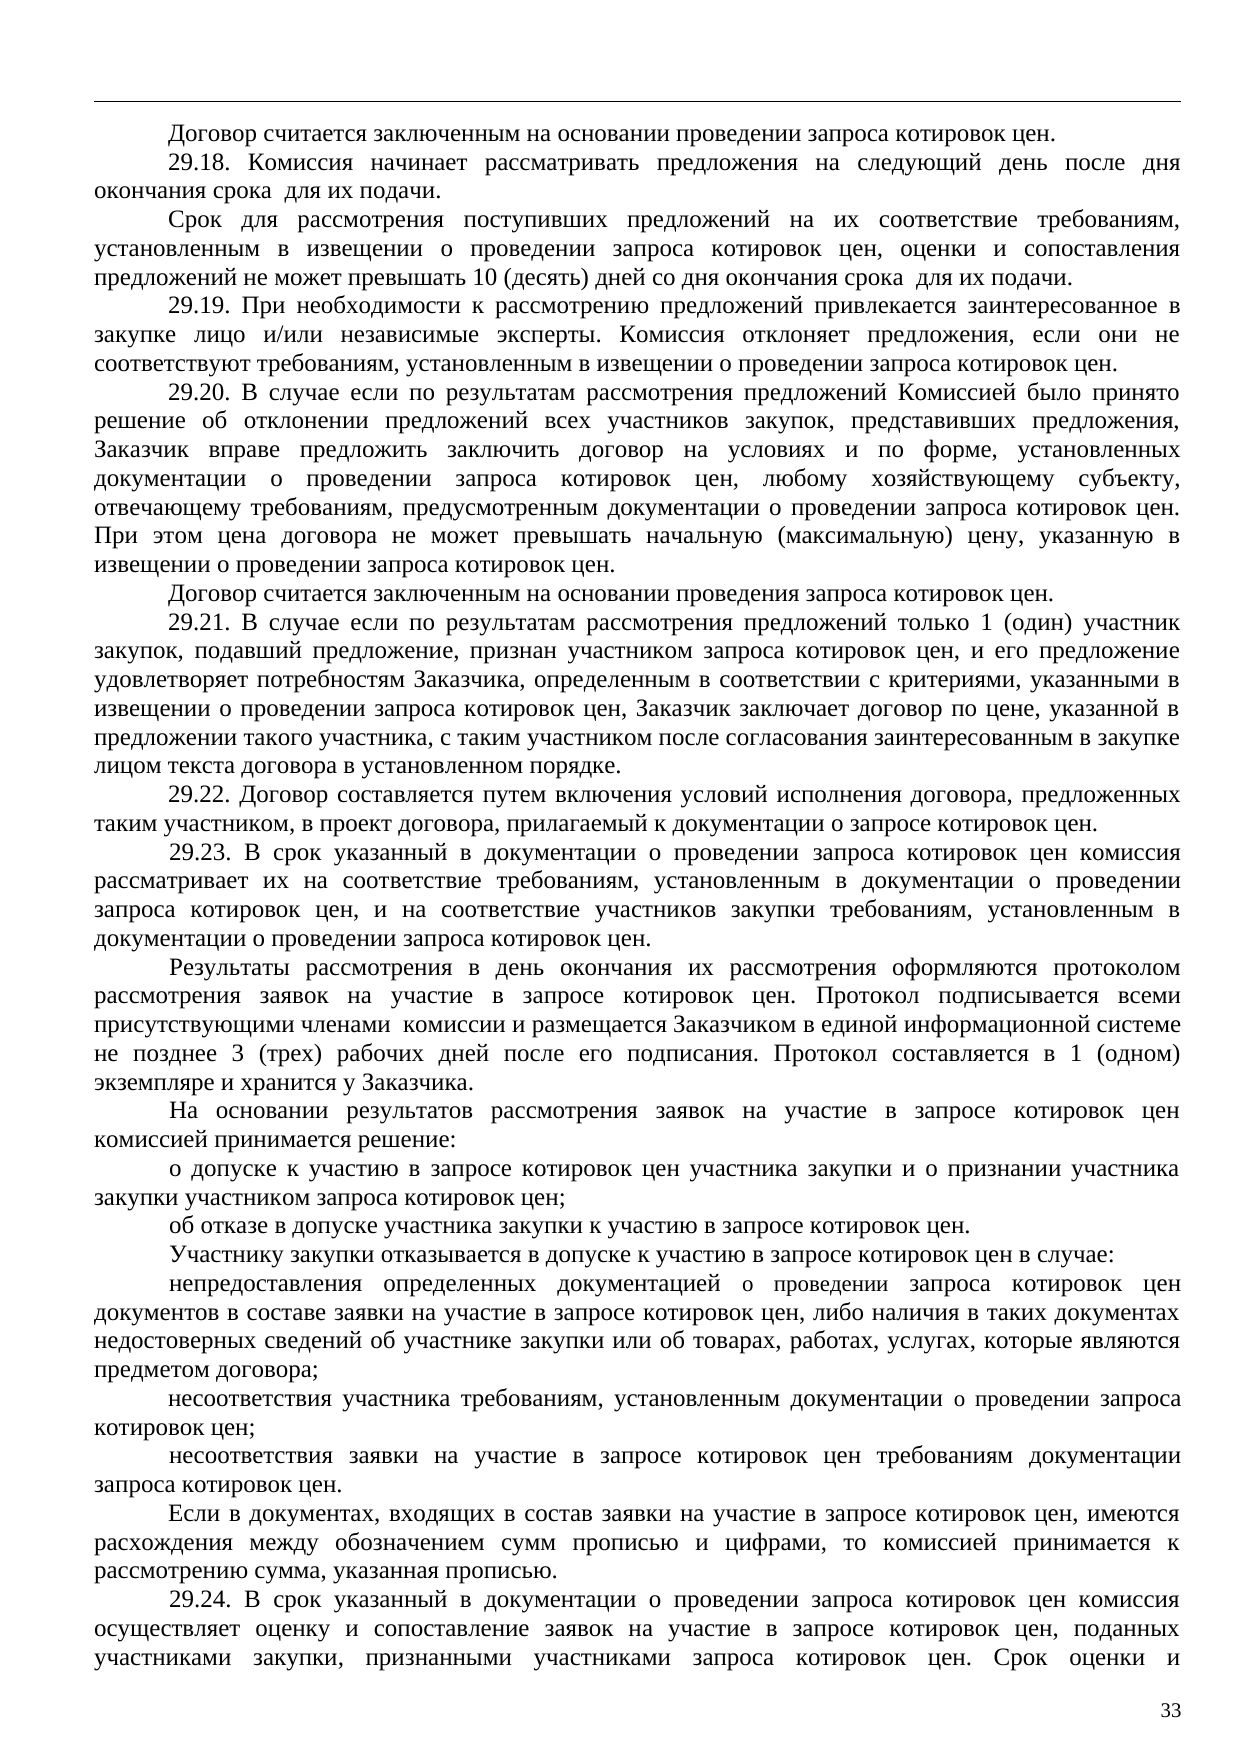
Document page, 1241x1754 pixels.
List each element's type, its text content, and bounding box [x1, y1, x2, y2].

text 29.18. Комиссия начинает рассматривать предложения на следующий день после дня окончания срока для их подачи. [94, 147, 1181, 204]
text несоответствия заявки на участие в запросе котировок цен требованиям документации запроса котировок цен. [94, 1441, 1181, 1498]
text Если в документах, входящих в состав заявки на участие в запросе котировок цен, имеются расхождения между обозначением сумм прописью и цифрами, то комиссией принимается к рассмотрению сумма, указанная прописью. [94, 1498, 1181, 1584]
text На основании результатов рассмотрения заявок на участие в запросе котировок цен комиссией принимается решение: [94, 1096, 1181, 1153]
text Договор считается заключенным на основании проведении запроса котировок цен. [94, 118, 1181, 147]
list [94, 1584, 1181, 1671]
text несоответствия участника требованиям, установленным документации о проведении запроса котировок цен; [94, 1383, 1181, 1441]
text Результаты рассмотрения в день окончания их рассмотрения оформляются протоколом рассмотрения заявок на участие в запросе котировок цен. Протокол подписывается всеми присутствующими членами комиссии и размещается Заказчиком в единой информационной системе не позднее 3 (трех) рабочих дней после его подписания. Протокол составляется в 1 (одном) экземпляре и хранится у Заказчика. [94, 952, 1181, 1096]
text Срок для рассмотрения поступивших предложений на их соответствие требованиям, установленным в извещении о проведении запроса котировок цен, оценки и сопоставления предложений не может превышать 10 (десять) дней со дня окончания срока для их подачи. [94, 204, 1181, 291]
text о допуске к участию в запросе котировок цен участника закупки и о признании участника закупки участником запроса котировок цен; [94, 1153, 1181, 1211]
text 29.20. В случае если по результатам рассмотрения предложений Комиссией было принято решение об отклонении предложений всех участников закупок, представивших предложения, Заказчик вправе предложить заключить договор на условиях и по форме, установленных документации о проведении запроса котировок цен, любому хозяйствующему субъекту, отвечающему требованиям, предусмотренным документации о проведении запроса котировок цен. При этом цена договора не может превышать начальную (максимальную) цену, указанную в извещении о проведении запроса котировок цен. [94, 377, 1181, 578]
text непредоставления определенных документацией о проведении запроса котировок цен документов в составе заявки на участие в запросе котировок цен, либо наличия в таких документах недостоверных сведений об участнике закупки или об товарах, работах, услугах, которые являются предметом договора; [94, 1268, 1181, 1383]
text 29.19. При необходимости к рассмотрению предложений привлекается заинтересованное в закупке лицо и/или независимые эксперты. Комиссия отклоняет предложения, если они не соответствуют требованиям, установленным в извещении о проведении запроса котировок цен. [94, 291, 1181, 377]
text Участнику закупки отказывается в допуске к участию в запросе котировок цен в случае: [94, 1239, 1181, 1268]
text об отказе в допуске участника закупки к участию в запросе котировок цен. [94, 1211, 1181, 1239]
text 29.23. В срок указанный в документации о проведении запроса котировок цен комиссия рассматривает их на соответствие требованиям, установленным в документации о проведении запроса котировок цен, и на соответствие участников закупки требованиям, установленным в документации о проведении запроса котировок цен. [94, 837, 1181, 952]
text Договор считается заключенным на основании проведения запроса котировок цен. [94, 578, 1181, 607]
text 29.22. Договор составляется путем включения условий исполнения договора, предложенных таким участником, в проект договора, прилагаемый к документации о запросе котировок цен. [94, 779, 1181, 837]
text 29.21. В случае если по результатам рассмотрения предложений только 1 (один) участник закупок, подавший предложение, признан участником запроса котировок цен, и его предложение удовлетворяет потребностям Заказчика, определенным в соответствии с критериями, указанными в извещении о проведении запроса котировок цен, Заказчик заключает договор по цене, указанной в предложении такого участника, с таким участником после согласования заинтересованным в закупке лицом текста договора в установленном порядке. [94, 607, 1181, 779]
